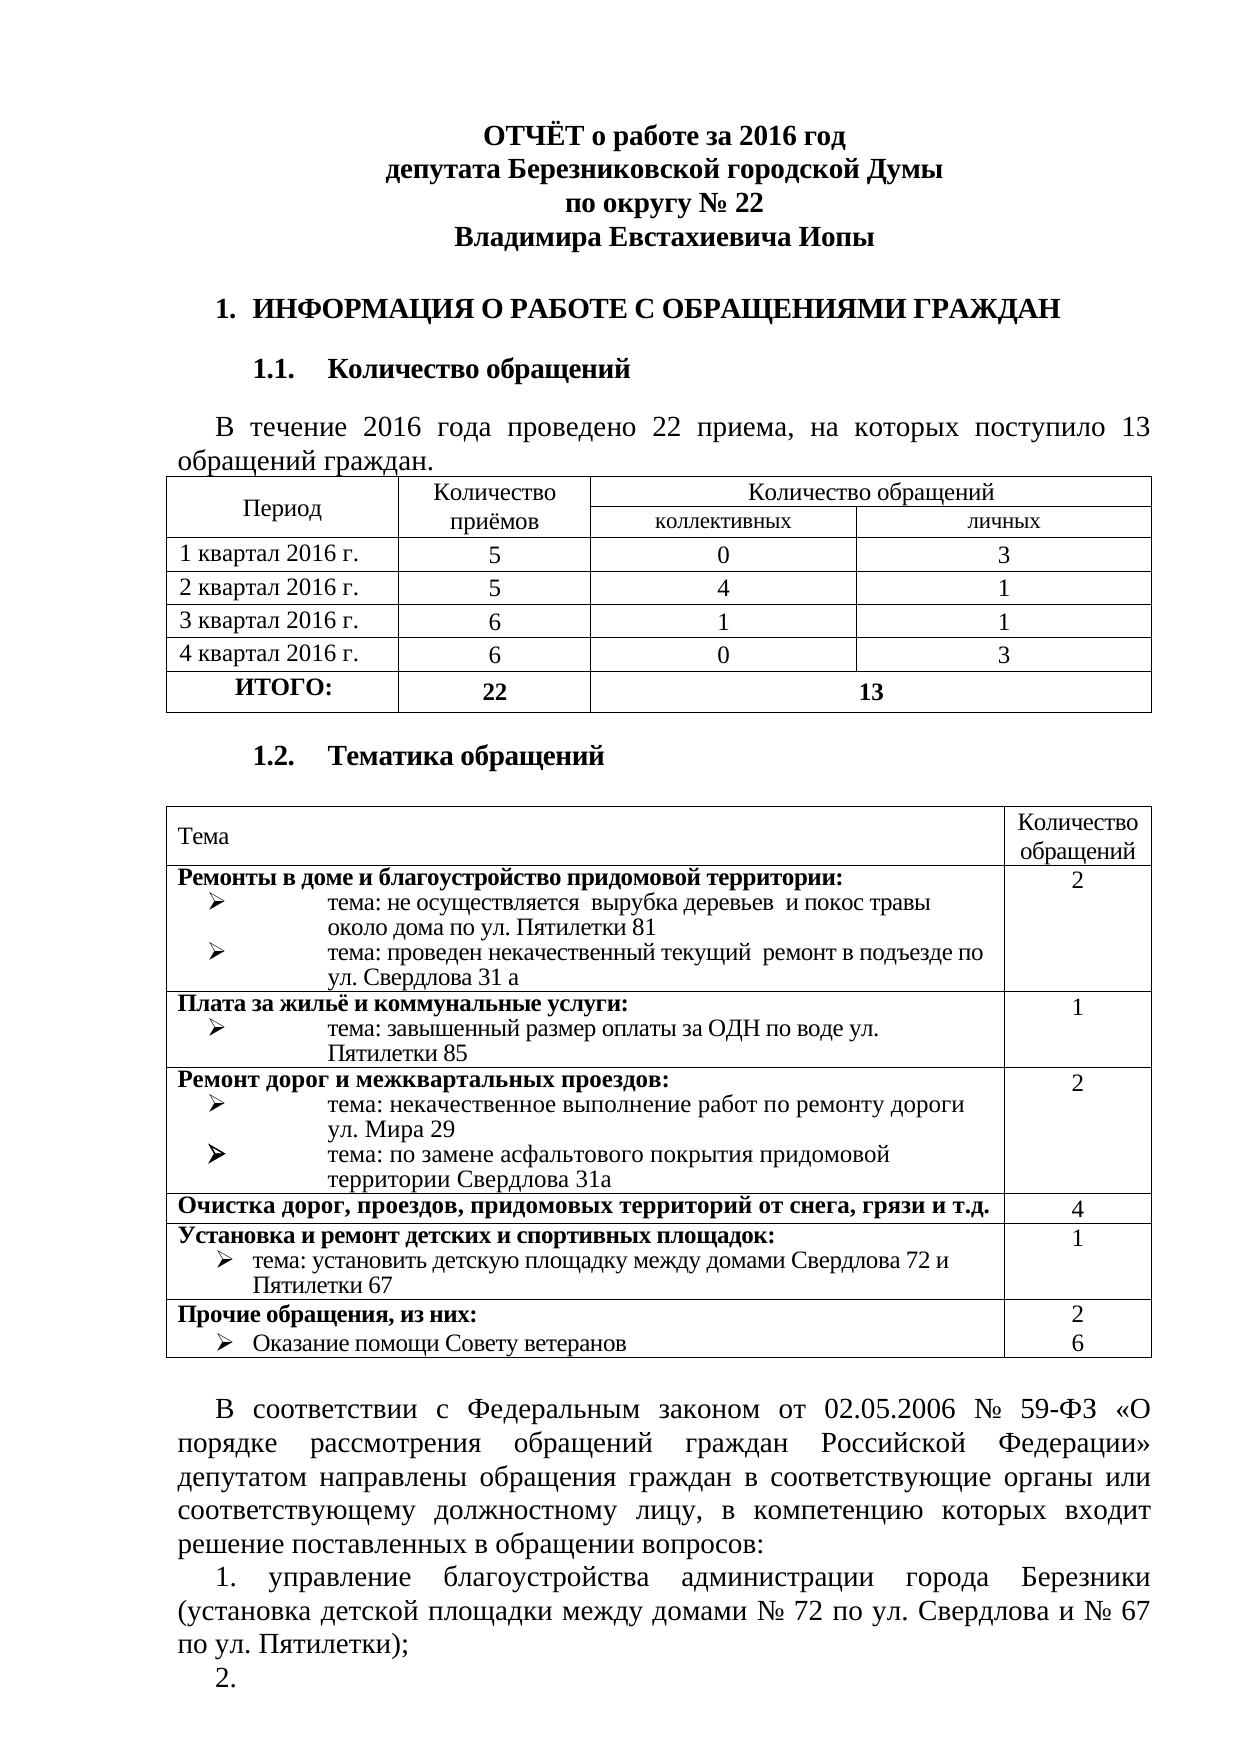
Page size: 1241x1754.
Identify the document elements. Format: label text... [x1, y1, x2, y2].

table_cell 2 квартал . [167, 572, 398, 604]
table_cell 13 [591, 672, 1151, 712]
table_cell 4 [1005, 1194, 1151, 1222]
text по округу № 22 [177, 185, 1152, 219]
table_cell 1 квартал . [167, 538, 398, 571]
table_cell 0 [591, 538, 856, 571]
table_cell личных [857, 507, 1151, 537]
text В соответствии с Федеральным законом от 02.05.2006 № 59-ФЗ «О порядке рассмотрения обращений граждан Российской Федерации» депутатом направлены обращения граждан в соответствующие органы или соответствующему должностному лицу, в компетенцию которых входит решение поставленных в обращении вопросов: [177, 1392, 1152, 1559]
list Тематика обращений [252, 738, 1152, 772]
table_cell Ремонты в доме и благоустройство придомовой территории: тема: не осуществляется вырубка деревьев и покос травы около дома по ул. Пятилетки 81 тема: проведен некачественный текущий ремонт в подъезде по ул. Свердлова 31 а [167, 866, 1004, 991]
text 2. [177, 1660, 1152, 1693]
table_cell 1 [1005, 1224, 1151, 1298]
table_header Количество обращений [591, 477, 1151, 506]
text депутата Березниковской городской Думы [177, 152, 1152, 185]
table_cell Прочие обращения, из них: Оказание помощи Совету ветеранов [167, 1300, 1004, 1357]
table_cell 5 [399, 572, 590, 604]
table_cell Ремонт дорог и межквартальных проездов: тема: некачественное выполнение работ по ремонту дороги ул. Мира 29 тема: по замене асфальтового покрытия придомовой территории Свердлова 31а [167, 1068, 1004, 1193]
table_cell 5 [399, 538, 590, 571]
table_cell 3 [857, 638, 1151, 671]
table_cell коллективных [591, 507, 856, 537]
table_header Тема [167, 807, 1004, 864]
table_cell 2 [1005, 866, 1151, 991]
table_cell 1 [1005, 992, 1151, 1067]
text 1. управление благоустройства администрации города Березники (установка детской площадки между домами № 72 по ул. Свердлова и № 67 по ул. Пятилетки); [177, 1559, 1152, 1660]
table_cell Установка и ремонт детских и спортивных площадок: тема: установить детскую площадку между домами Свердлова 72 и Пятилетки 67 [167, 1224, 1004, 1298]
table_cell 0 [591, 638, 856, 671]
list Количество обращений [252, 351, 1152, 385]
table_cell ИТОГО: [167, 672, 398, 712]
table_cell 3 квартал . [167, 605, 398, 637]
table_cell 6 [399, 638, 590, 671]
table_cell 22 [399, 672, 590, 712]
text ОТЧЁТ о работе за 2016 год [177, 118, 1152, 152]
table_cell Плата за жильё и коммунальные услуги: тема: завышенный размер оплаты за ОДН по воде ул. Пятилетки 85 [167, 992, 1004, 1067]
list ИНФОРМАЦИЯ О РАБОТЕ С ОБРАЩЕНИЯМИ ГРАЖДАН [215, 291, 1152, 324]
table_header Период [167, 477, 398, 537]
text Владимира Евстахиевича Иопы [177, 219, 1152, 252]
table_cell Очистка дорог, проездов, придомовых территорий от снега, грязи и т.д. [167, 1194, 1004, 1222]
table_cell 1 [591, 605, 856, 637]
table_header Количество обращений [1005, 807, 1151, 864]
table_cell 2 6 [1005, 1300, 1151, 1357]
table_cell 1 [857, 572, 1151, 604]
table_cell 1 [857, 605, 1151, 637]
table_cell 6 [399, 605, 590, 637]
table_cell 3 [857, 538, 1151, 571]
table_cell 4 квартал . [167, 638, 398, 671]
text В течение 2016 года проведено 22 приема, на которых поступило 13 обращений граждан. [177, 409, 1152, 476]
table_cell 4 [591, 572, 856, 604]
table_cell 2 [1005, 1068, 1151, 1193]
table_header Количество приёмов [399, 477, 590, 537]
